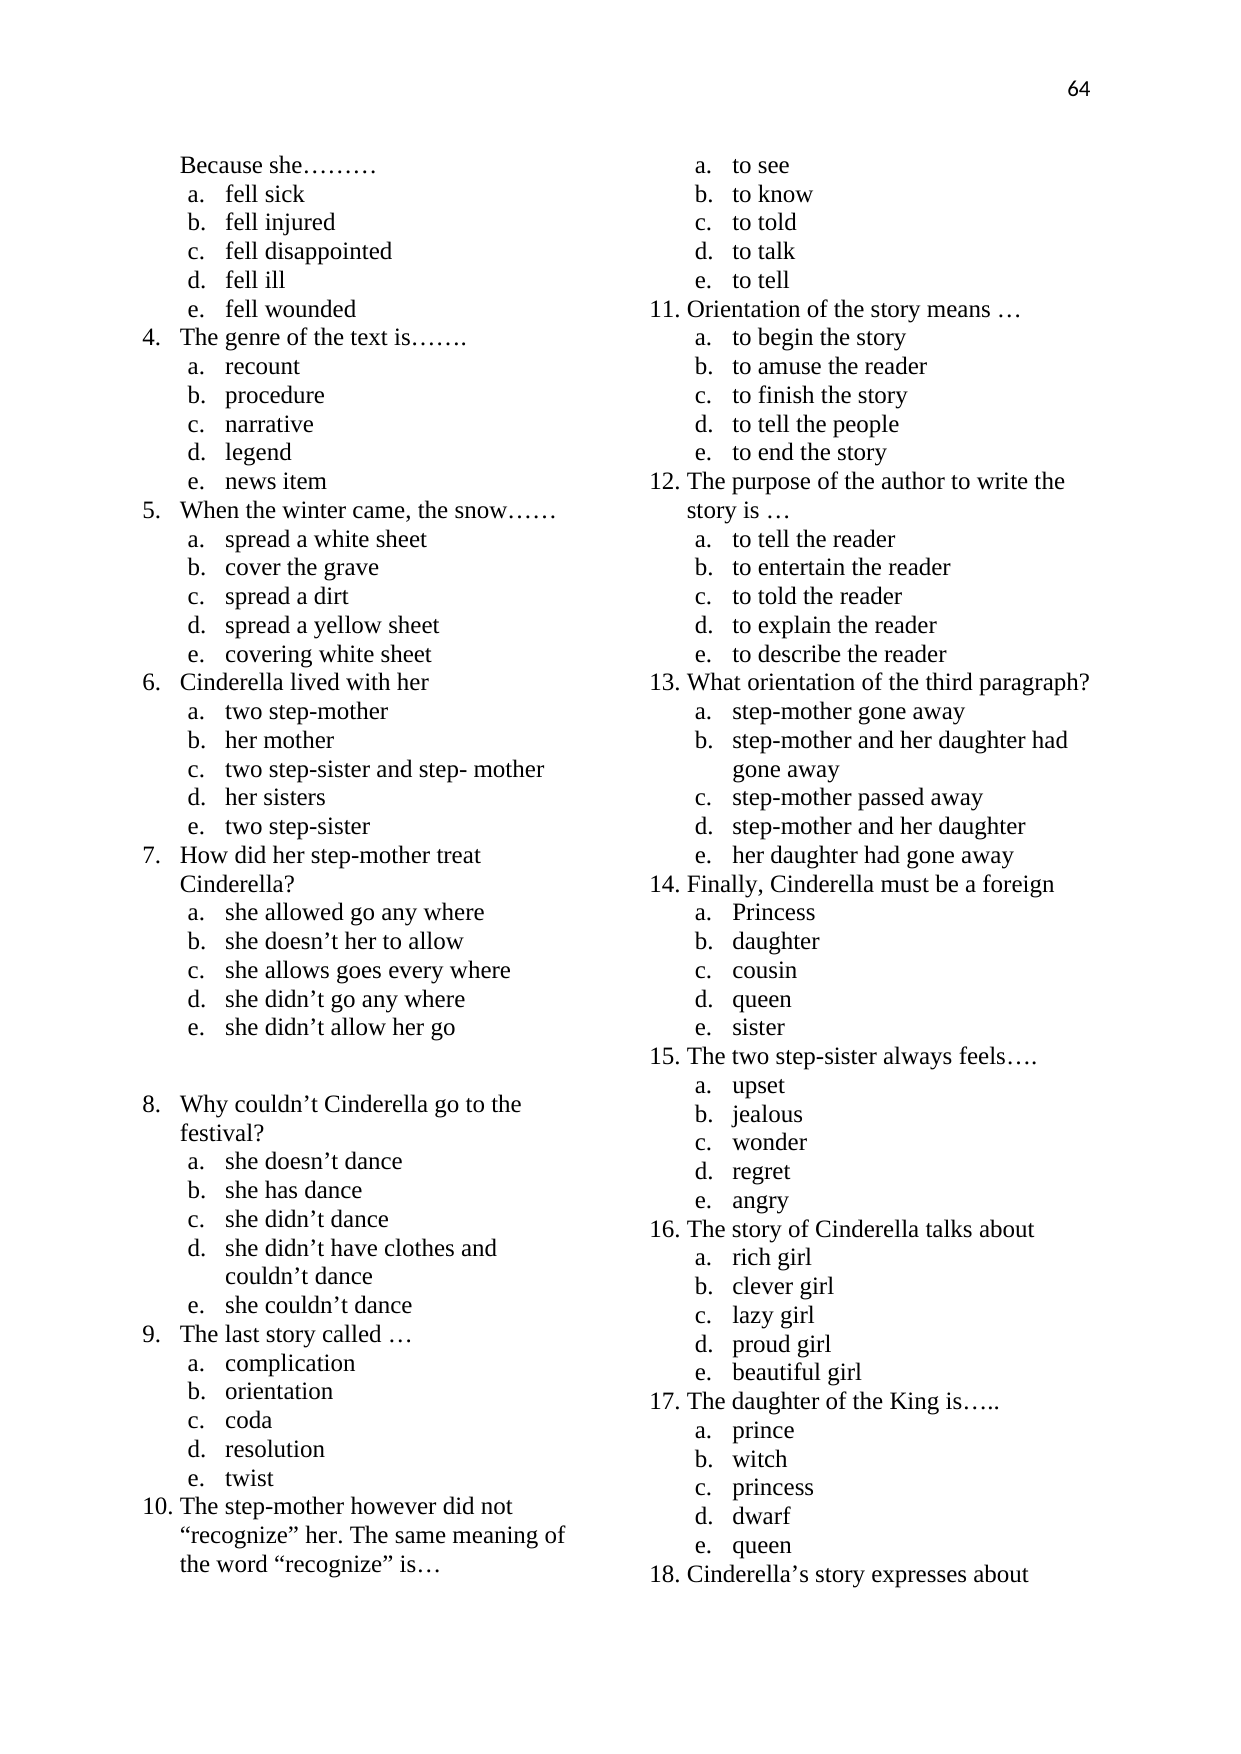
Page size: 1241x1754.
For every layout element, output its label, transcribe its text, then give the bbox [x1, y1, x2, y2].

list The daughter of the King is….. [649, 1386, 1090, 1415]
list prince [694, 1415, 1090, 1444]
list daughter [694, 926, 1090, 955]
list two step-sister and step- mother [187, 754, 583, 782]
list Orientation of the story means … [649, 294, 1090, 322]
list proud girl [694, 1329, 1090, 1357]
list cover the grave [187, 552, 583, 581]
list she has dance [187, 1175, 583, 1204]
list to explain the reader [694, 610, 1090, 639]
list wonder [694, 1127, 1090, 1156]
list beautiful girl [694, 1357, 1090, 1386]
list What orientation of the third paragraph? [649, 667, 1090, 696]
list her mother [187, 725, 583, 754]
list rich girl [694, 1242, 1090, 1271]
list recount [187, 351, 583, 380]
list spread a white sheet [187, 524, 583, 552]
list dwarf [694, 1501, 1090, 1530]
list coda [187, 1405, 583, 1434]
list Finally, Cinderella must be a foreign [649, 869, 1090, 897]
list Princess [694, 897, 1090, 926]
list The last story called … [142, 1319, 583, 1348]
list step-mother passed away [694, 782, 1090, 811]
list regret [694, 1156, 1090, 1185]
list queen [694, 1530, 1090, 1559]
list upset [694, 1070, 1090, 1099]
list to amuse the reader [694, 351, 1090, 380]
list The purpose of the author to write the story is … [649, 466, 1090, 524]
list covering white sheet [187, 639, 583, 667]
list jealous [694, 1099, 1090, 1127]
list she didn’t go any where [187, 984, 583, 1012]
list to end the story [694, 437, 1090, 466]
list to tell [694, 265, 1090, 294]
list to see [694, 150, 1090, 179]
list twist [187, 1463, 583, 1491]
list fell injured [187, 207, 583, 236]
list complication [187, 1348, 583, 1376]
list cousin [694, 955, 1090, 984]
list sister [694, 1012, 1090, 1041]
list The genre of the text is……. [142, 322, 583, 351]
list to talk [694, 236, 1090, 265]
list Why does Cinderella’s mother dead? Because she……… [142, 150, 583, 179]
list she allows goes every where [187, 955, 583, 984]
list clever girl [694, 1271, 1090, 1300]
list two step-sister [187, 811, 583, 840]
list to describe the reader [694, 639, 1090, 667]
list she didn’t dance [187, 1204, 583, 1233]
list to told [694, 207, 1090, 236]
list to entertain the reader [694, 552, 1090, 581]
list Why couldn’t Cinderella go to the festival? [142, 1089, 583, 1146]
list spread a yellow sheet [187, 610, 583, 639]
list princess [694, 1472, 1090, 1501]
list queen [694, 984, 1090, 1012]
list two step-mother [187, 696, 583, 725]
list fell wounded [187, 294, 583, 322]
list fell ill [187, 265, 583, 294]
list step-mother gone away [694, 696, 1090, 725]
list spread a dirt [187, 581, 583, 610]
list to begin the story [694, 322, 1090, 351]
list step-mother and her daughter had gone away [694, 725, 1090, 782]
list her daughter had gone away [694, 840, 1090, 869]
list Cinderella lived with her [142, 667, 583, 696]
list to know [694, 179, 1090, 207]
list to tell the reader [694, 524, 1090, 552]
list to tell the people [694, 409, 1090, 437]
list she couldn’t dance [187, 1290, 583, 1319]
list lazy girl [694, 1300, 1090, 1329]
list her sisters [187, 782, 583, 811]
list The two step-sister always feels…. [649, 1041, 1090, 1070]
list resolution [187, 1434, 583, 1463]
list to told the reader [694, 581, 1090, 610]
list procedure [187, 380, 583, 409]
list fell sick [187, 179, 583, 207]
list she allowed go any where [187, 897, 583, 926]
list The story of Cinderella talks about [649, 1214, 1090, 1242]
list she didn’t allow her go [187, 1012, 583, 1041]
list step-mother and her daughter [694, 811, 1090, 840]
list she doesn’t dance [187, 1146, 583, 1175]
list angry [694, 1185, 1090, 1214]
list witch [694, 1444, 1090, 1472]
list orientation [187, 1376, 583, 1405]
list legend [187, 437, 583, 466]
list to finish the story [694, 380, 1090, 409]
list When the winter came, the snow…… [142, 495, 583, 524]
list fell disappointed [187, 236, 583, 265]
list news item [187, 466, 583, 495]
list The step-mother however did not “recognize” her. The same meaning of the word “recognize” is… [142, 1491, 583, 1578]
list she doesn’t her to allow [187, 926, 583, 955]
list Cinderella’s story expresses about [649, 1559, 1090, 1587]
list she didn’t have clothes and couldn’t dance [187, 1233, 583, 1290]
list How did her step-mother treat Cinderella? [142, 840, 583, 897]
list narrative [187, 409, 583, 437]
